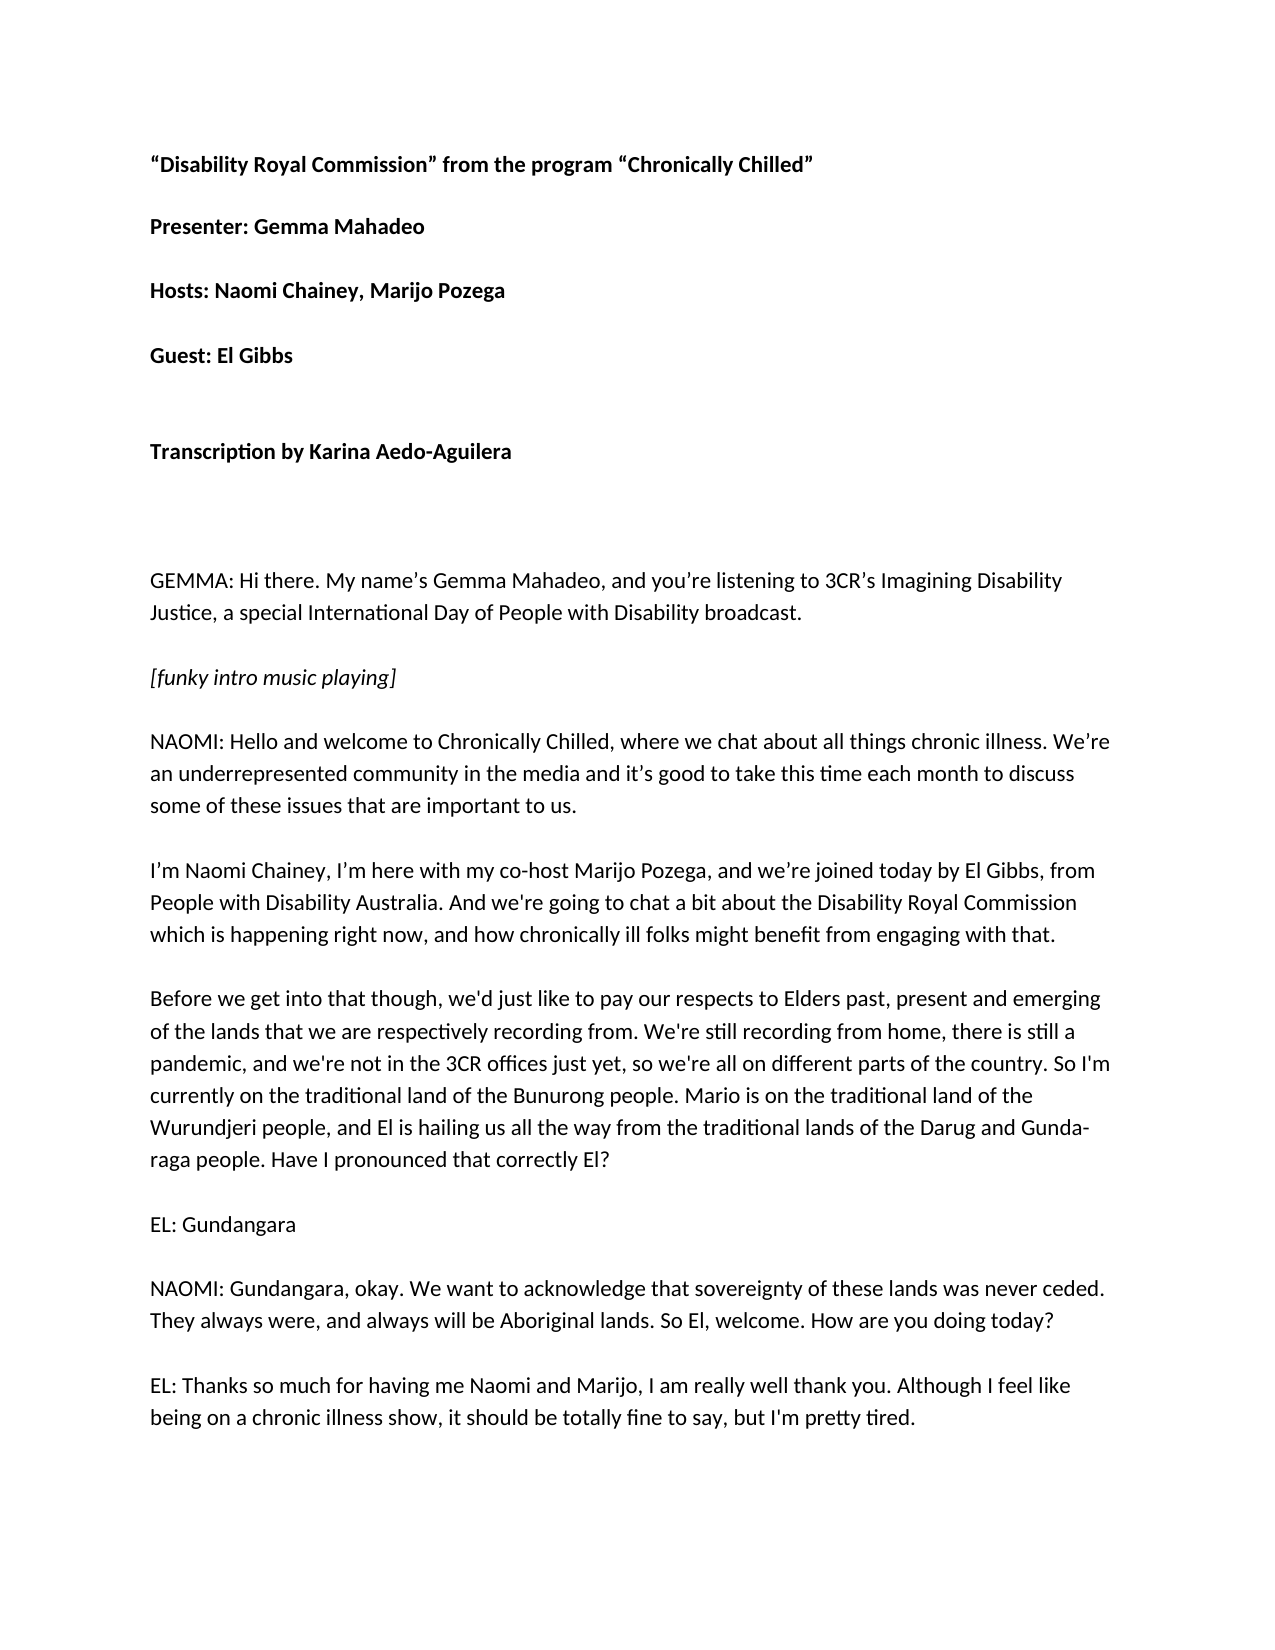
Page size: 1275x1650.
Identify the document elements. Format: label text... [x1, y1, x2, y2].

text Presenter: Gemma Mahadeo Hosts: Naomi Chainey, Marijo Pozega Guest: El Gibbs [150, 212, 1125, 369]
text I’m Naomi Chainey, I’m here with my co-host Marijo Pozega, and we’re joined today by El Gibbs, from People with Disability Australia. And we're going to chat a bit about the Disability Royal Commission which is happening right now, and how chronically ill folks might benefit from engaging with that. [150, 856, 1125, 948]
text NAOMI: Hello and welcome to Chronically Chilled, where we chat about all things chronic illness. We’re an underrepresented community in the media and it’s good to take this time each month to discuss some of these issues that are important to us. [150, 727, 1125, 819]
text Before we get into that though, we'd just like to pay our respects to Elders past, present and emerging of the lands that we are respectively recording from. We're still recording from home, there is still a pandemic, and we're not in the 3CR offices just yet, so we're all on different parts of the country. So I'm currently on the traditional land of the Bunurong people. Mario is on the traditional land of the Wurundjeri people, and El is hailing us all the way from the traditional lands of the Darug and Gunda-raga people. Have I pronounced that correctly El? [150, 984, 1125, 1173]
text Transcription by Karina Aedo-Aguilera [150, 373, 1125, 465]
text “Disability Royal Commission” from the program “Chronically Chilled” [150, 150, 1125, 208]
text GEMMA: Hi there. My name’s Gemma Mahadeo, and you’re listening to 3CR’s Imagining Disability Justice, a special International Day of People with Disability broadcast. [funky intro music playing] [150, 566, 1125, 691]
text NAOMI: Gundangara, okay. We want to acknowledge that sovereignty of these lands was never ceded. They always were, and always will be Aboriginal lands. So El, welcome. How are you doing today? [150, 1274, 1125, 1334]
text EL: Thanks so much for having me Naomi and Marijo, I am really well thank you. Although I feel like being on a chronic illness show, it should be totally fine to say, but I'm pretty tired. [150, 1371, 1125, 1431]
text EL: Gundangara [150, 1210, 1125, 1238]
